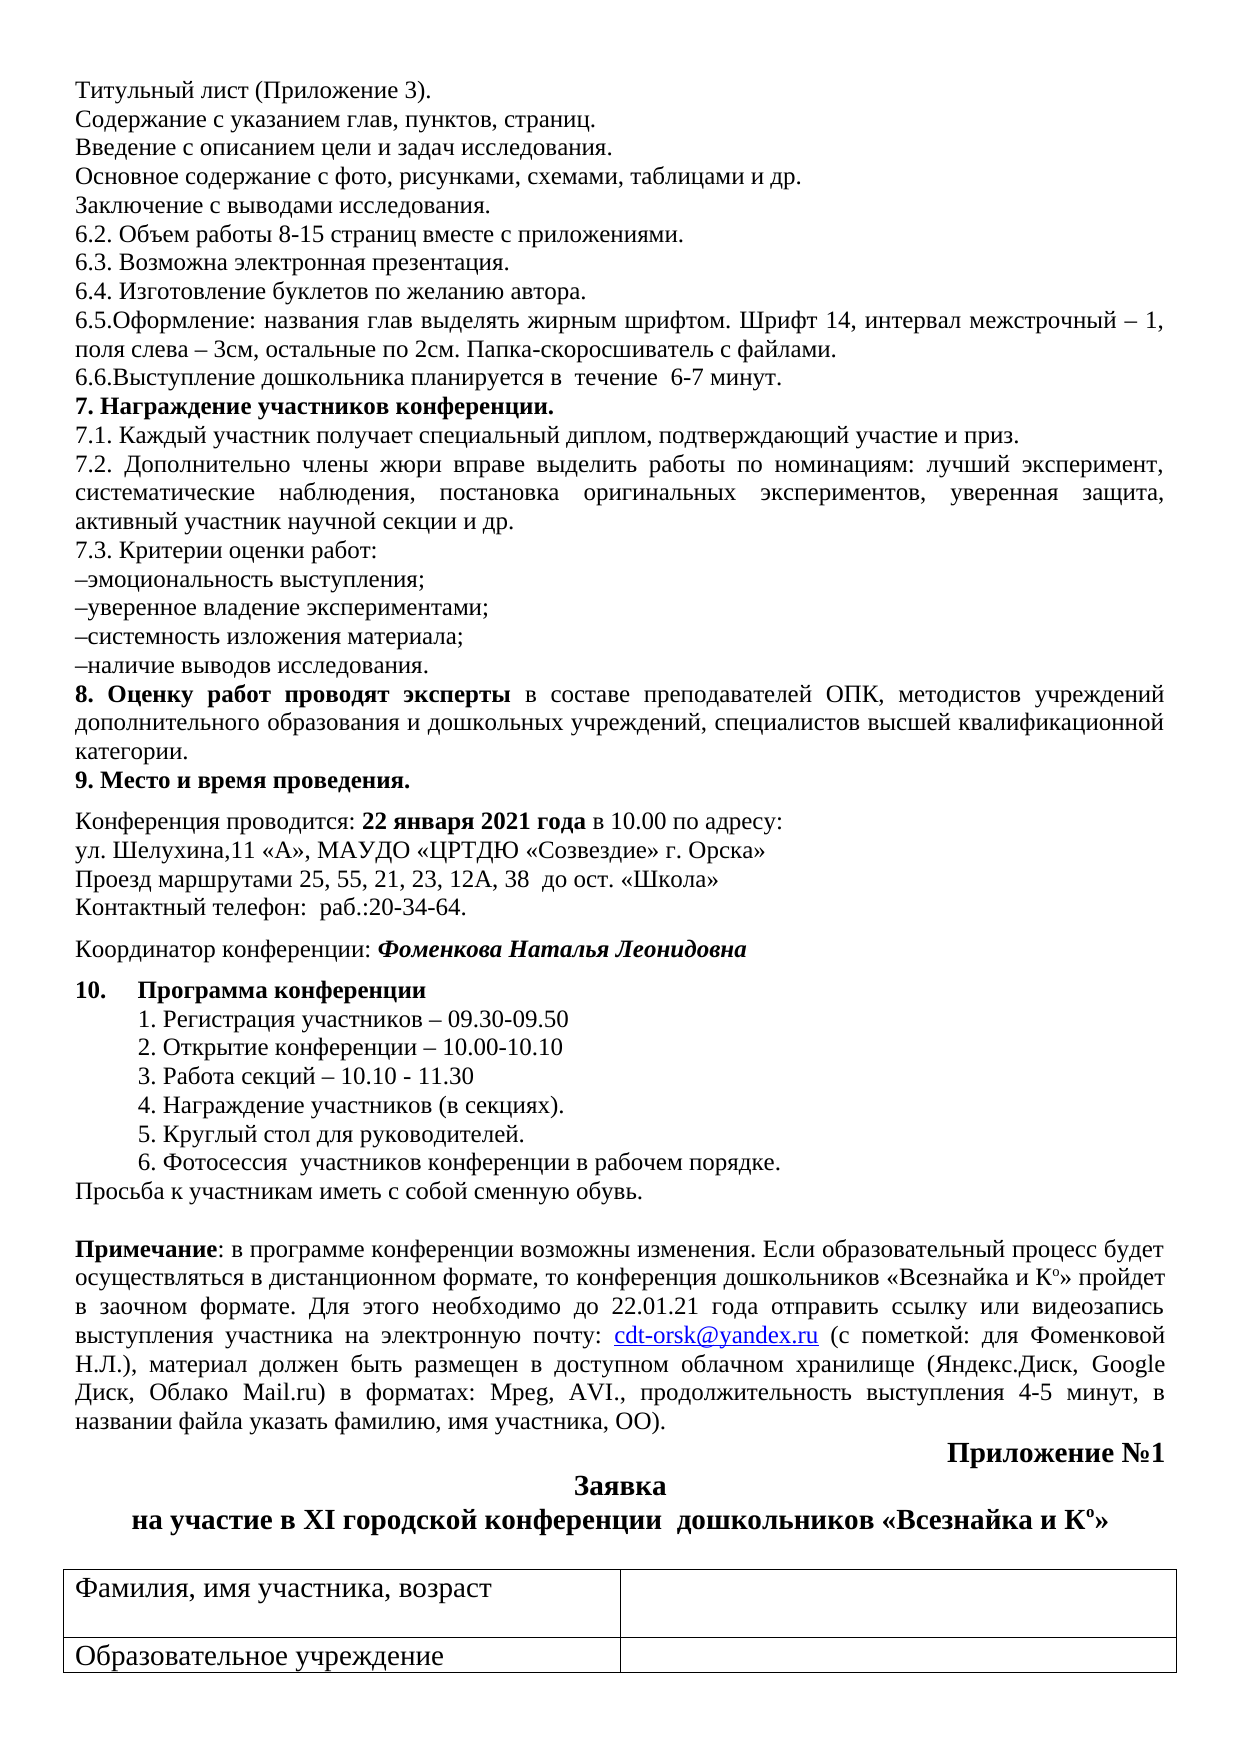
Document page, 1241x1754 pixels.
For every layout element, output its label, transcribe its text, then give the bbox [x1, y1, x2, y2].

text 6.5.Оформление: названия глав выделять жирным шрифтом. Шрифт 14, интервал межстрочный – 1, поля слева – 3см, остальные по 2см. Папка-скоросшиватель с файлами. [75, 305, 1165, 362]
text 1. Регистрация участников – 09.30-09.50 [138, 1004, 1165, 1032]
text –эмоциональность выступления; [75, 564, 1165, 592]
text 5. Круглый стол для руководителей. [138, 1119, 1165, 1147]
text 6.4. Изготовление буклетов по желанию автора. [75, 276, 1165, 305]
text 7. Награждение участников конференции. [75, 391, 1165, 420]
text на участие в XI городской конференции дошкольников «Всезнайка и Ко» [75, 1502, 1165, 1536]
table_header [621, 1570, 1176, 1637]
text Введение с описанием цели и задач исследования. [75, 132, 1165, 161]
table_cell [621, 1638, 1176, 1672]
text Основное содержание с фото, рисунками, схемами, таблицами и др. [75, 161, 1165, 190]
text 2. Открытие конференции – 10.00-10.10 [138, 1032, 1165, 1061]
text Координатор конференции: Фоменкова Наталья Леонидовна [75, 934, 1165, 962]
text Контактный телефон: раб.:20-34-64. [75, 892, 1165, 921]
text Просьба к участникам иметь с собой сменную обувь. [75, 1176, 1165, 1205]
text 9. Место и время проведения. [75, 765, 1165, 794]
text –системность изложения материала; [75, 621, 1165, 650]
list Программа конференции [75, 975, 1165, 1004]
text –уверенное владение экспериментами; [75, 592, 1165, 621]
text Титульный лист (Приложение 3). [75, 75, 1165, 104]
text Приложение №1 [75, 1435, 1165, 1468]
text 7.1. Каждый участник получает специальный диплом, подтверждающий участие и приз. [75, 420, 1165, 449]
text Проезд маршрутами 25, 55, 21, 23, 12А, 38 до ост. «Школа» [75, 864, 1165, 892]
text 6. Фотосессия участников конференции в рабочем порядке. [138, 1147, 1165, 1176]
text 8. Оценку работ проводят эксперты в составе преподавателей ОПК, методистов учреждений дополнительного образования и дошкольных учреждений, специалистов высшей квалификационной категории. [75, 679, 1165, 765]
text 7.2. Дополнительно члены жюри вправе выделить работы по номинациям: лучший эксперимент, систематические наблюдения, постановка оригинальных экспериментов, уверенная защита, активный участник научной секции и др. [75, 449, 1165, 535]
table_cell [64, 1638, 620, 1672]
text Заявка [75, 1468, 1165, 1502]
text Заключение с выводами исследования. [75, 190, 1165, 219]
text 3. Работа секций – 10.10 - 11.30 [138, 1061, 1165, 1090]
text 4. Награждение участников (в секциях). [138, 1090, 1165, 1119]
text Конференция проводится: 22 января 2021 года в 10.00 по адресу: [75, 806, 1165, 835]
text 6.6.Выступление дошкольника планируется в течение 6-7 минут. [75, 362, 1165, 391]
text Содержание с указанием глав, пунктов, страниц. [75, 104, 1165, 132]
text Примечание: в программе конференции возможны изменения. Если образовательный процесс будет осуществляться в дистанционном формате, то конференция дошкольников «Всезнайка и Ко» пройдет в заочном формате. Для этого необходимо до 22.01.21 года отправить ссылку или видеозапись выступления участника на электронную почту: cdt-orsk@yandex.ru (с пометкой: для Фоменковой Н.Л.), материал должен быть размещен в доступном облачном хранилище (Яндекс.Диск, Google Диск, Облако Mail.ru) в форматах: Mpeg, AVI., продолжительность выступления 4-5 минут, в названии файла указать фамилию, имя участника, ОО). [75, 1234, 1165, 1435]
text 6.2. Объем работы 8-15 страниц вместе с приложениями. [75, 219, 1165, 247]
text 7.3. Критерии оценки работ: [75, 535, 1165, 564]
text ул. Шелухина,11 «А», МАУДО «ЦРТДЮ «Созвездие» г. Орска» [75, 835, 1165, 864]
text 6.3. Возможна электронная презентация. [75, 247, 1165, 276]
text –наличие выводов исследования. [75, 650, 1165, 679]
table_header Фамилия, имя участника, возраст [64, 1570, 620, 1637]
